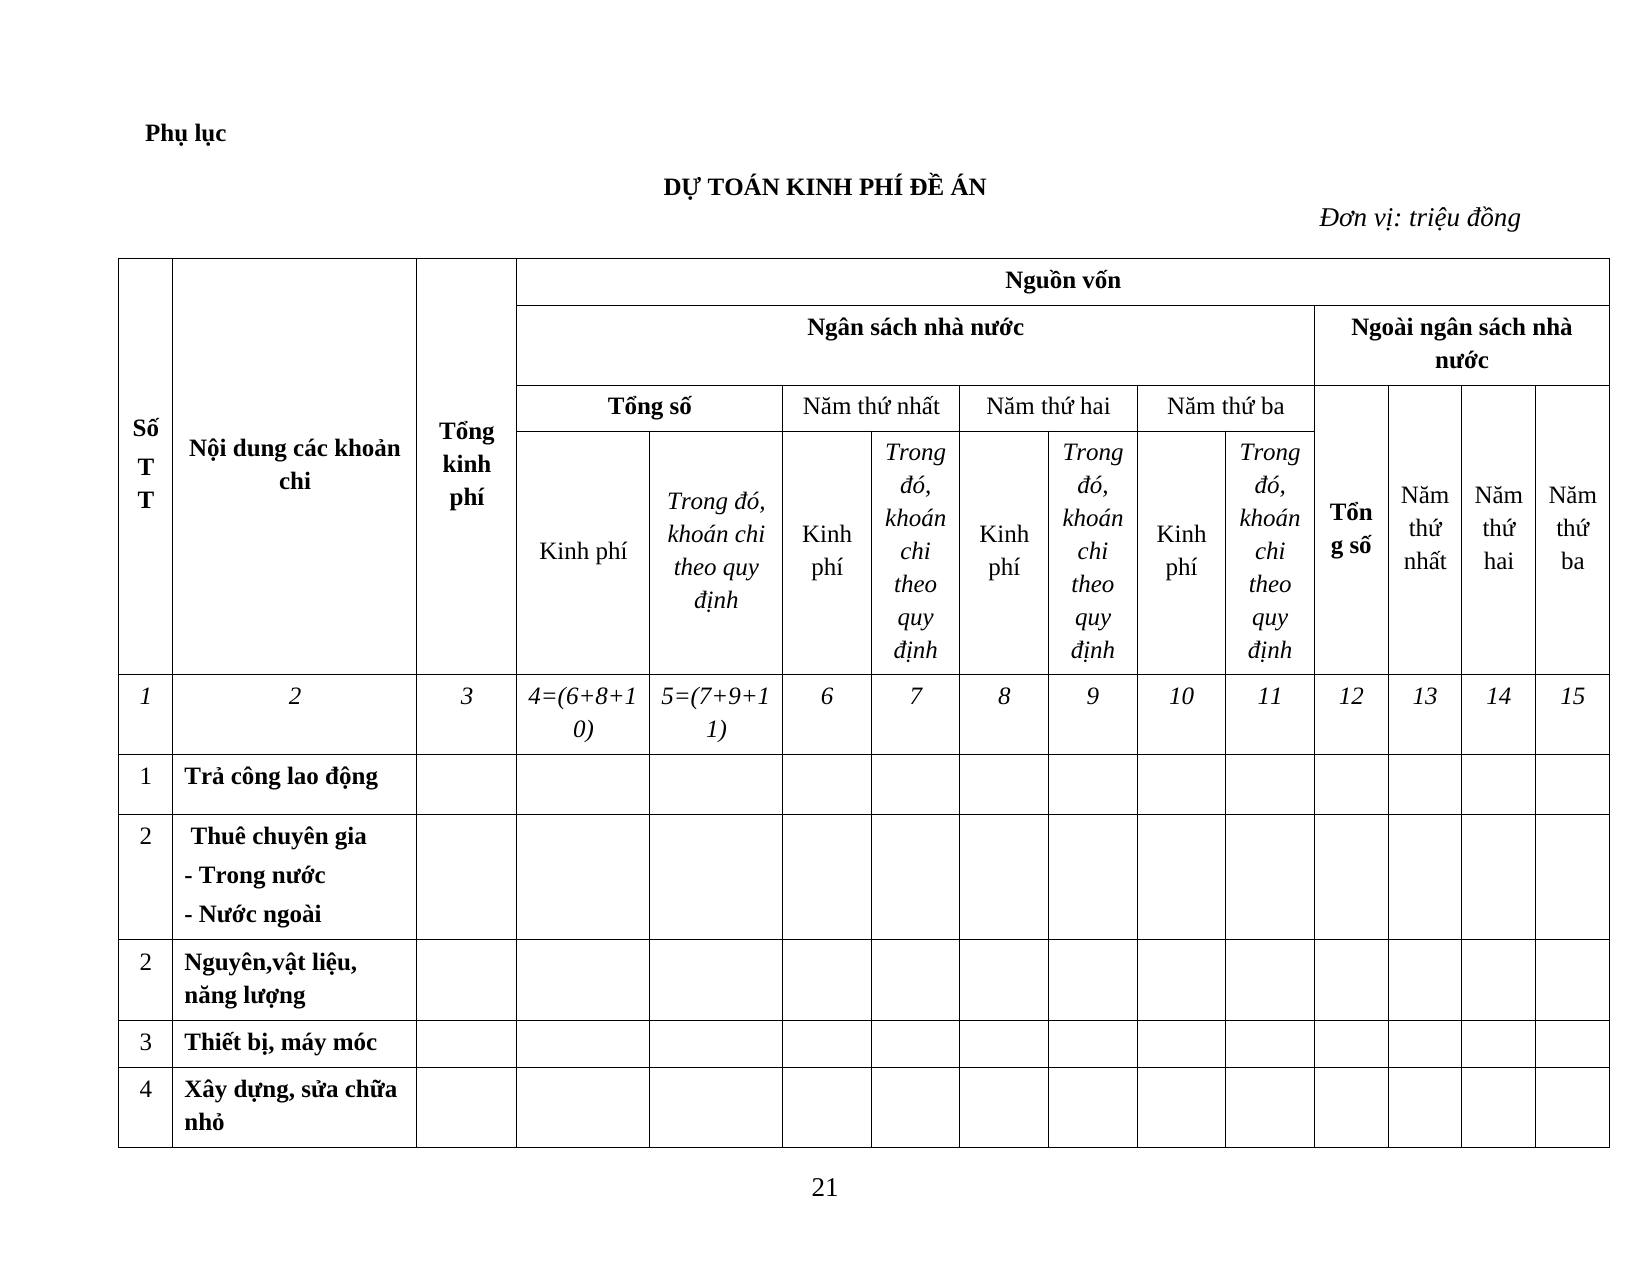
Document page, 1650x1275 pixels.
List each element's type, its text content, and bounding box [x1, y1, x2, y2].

table_cell [960, 940, 1048, 1020]
table_cell [417, 940, 516, 1020]
text Phụ lục [89, 118, 1561, 147]
table_cell [1536, 755, 1609, 813]
table_cell [872, 1068, 959, 1147]
table_cell Năm thứ nhất [1389, 386, 1461, 674]
table_cell [1389, 1068, 1461, 1147]
table_cell [872, 1021, 959, 1067]
table_cell 1 [119, 755, 172, 813]
table_cell 14 [1462, 675, 1535, 754]
table_cell [1315, 815, 1388, 939]
table_cell [1389, 940, 1461, 1020]
table_cell 3 [119, 1021, 172, 1067]
table_cell [783, 940, 871, 1020]
table_cell [1049, 815, 1137, 939]
table_cell [650, 815, 782, 939]
table_cell 10 [1138, 675, 1225, 754]
table_cell 2 [119, 815, 172, 939]
table_cell [1315, 1021, 1388, 1067]
table_cell 6 [783, 675, 871, 754]
table_cell 2 [173, 675, 416, 754]
table_cell 8 [960, 675, 1048, 754]
table_cell 2 [119, 940, 172, 1020]
table_cell [1389, 1021, 1461, 1067]
table_cell [1226, 1068, 1314, 1147]
table_cell 15 [1536, 675, 1609, 754]
table_cell [417, 755, 516, 813]
table_cell [1462, 1068, 1535, 1147]
table_cell [517, 1068, 649, 1147]
table_cell Xây dựng, sửa chữa nhỏ [173, 1068, 416, 1147]
table_cell [872, 755, 959, 813]
table_cell [1536, 815, 1609, 939]
text Đơn vị: triệu đồng [89, 201, 1521, 232]
table_cell 12 [1315, 675, 1388, 754]
table_cell [1049, 940, 1137, 1020]
table_cell Năm thứ ba [1536, 386, 1609, 674]
table_cell [1536, 1021, 1609, 1067]
table_cell [1226, 755, 1314, 813]
table_cell Trong đó, khoán chi theo quy định [650, 432, 782, 674]
table_cell [1226, 1021, 1314, 1067]
table_cell [1462, 755, 1535, 813]
table_header Tổng kinh phí [417, 259, 516, 674]
table_cell 4 [119, 1068, 172, 1147]
table_cell Trong đó, khoán chi theo quy định [1226, 432, 1314, 674]
table_cell [1049, 755, 1137, 813]
table_cell [1315, 1068, 1388, 1147]
table_cell 11 [1226, 675, 1314, 754]
table_cell [1389, 815, 1461, 939]
table_cell [1315, 755, 1388, 813]
table_header Số TT [119, 259, 172, 674]
table_cell Thuê chuyên gia - Trong nước - Nước ngoài [173, 815, 416, 939]
table_cell Năm thứ hai [1462, 386, 1535, 674]
table_cell [1138, 815, 1225, 939]
table_cell [417, 815, 516, 939]
table_cell 4=(6+8+10) [517, 675, 649, 754]
table_cell [783, 1021, 871, 1067]
table_cell Tổng số [1315, 386, 1388, 674]
table_cell [1536, 1068, 1609, 1147]
table_cell [783, 815, 871, 939]
table_cell Nguyên,vật liệu, năng lượng [173, 940, 416, 1020]
table_cell Năm thứ nhất [783, 386, 959, 431]
table_cell 13 [1389, 675, 1461, 754]
table_cell [650, 1021, 782, 1067]
table_cell [1389, 755, 1461, 813]
table_cell [1462, 815, 1535, 939]
table_cell [872, 940, 959, 1020]
table_cell [1138, 1021, 1225, 1067]
table_cell [960, 1021, 1048, 1067]
table_cell [517, 755, 649, 813]
table_cell [1226, 940, 1314, 1020]
table_cell [650, 940, 782, 1020]
table_cell [650, 755, 782, 813]
table_cell Năm thứ hai [960, 386, 1137, 431]
table_cell [1138, 940, 1225, 1020]
subtitle DỰ TOÁN KINH PHÍ ĐỀ ÁN [89, 172, 1561, 201]
table_cell [1049, 1021, 1137, 1067]
table_cell Kinh phí [783, 432, 871, 674]
table_cell Kinh phí [517, 432, 649, 674]
table_cell [517, 815, 649, 939]
table_cell Kinh phí [1138, 432, 1225, 674]
table_cell [960, 755, 1048, 813]
table_cell Ngoài ngân sách nhà nước [1315, 306, 1609, 385]
table_cell 7 [872, 675, 959, 754]
table_cell Thiết bị, máy móc [173, 1021, 416, 1067]
table_cell [872, 815, 959, 939]
table_cell [417, 1068, 516, 1147]
table_cell [960, 815, 1048, 939]
table_cell [650, 1068, 782, 1147]
table_cell [1049, 1068, 1137, 1147]
table_cell Năm thứ ba [1138, 386, 1314, 431]
table_cell [1462, 1021, 1535, 1067]
table_cell Trong đó, khoán chi theo quy định [1049, 432, 1137, 674]
table_cell 9 [1049, 675, 1137, 754]
table_cell [417, 1021, 516, 1067]
table_cell [1138, 1068, 1225, 1147]
table_cell 5=(7+9+11) [650, 675, 782, 754]
table_cell 3 [417, 675, 516, 754]
table_cell Ngân sách nhà nước [517, 306, 1314, 385]
table_cell Trong đó, khoán chi theo quy định [872, 432, 959, 674]
table_cell [1138, 755, 1225, 813]
table_cell [1462, 940, 1535, 1020]
table_header Nguồn vốn [517, 259, 1609, 305]
table_cell [517, 1021, 649, 1067]
table_cell Trả công lao động [173, 755, 416, 813]
table_cell [960, 1068, 1048, 1147]
table_cell [783, 755, 871, 813]
table_cell [1536, 940, 1609, 1020]
table_cell Kinh phí [960, 432, 1048, 674]
table_cell Tổng số [517, 386, 782, 431]
table_cell [517, 940, 649, 1020]
table_cell [1315, 940, 1388, 1020]
table_header Nội dung các khoản chi [173, 259, 416, 674]
table_cell [783, 1068, 871, 1147]
table_cell [1226, 815, 1314, 939]
table_cell 1 [119, 675, 172, 754]
